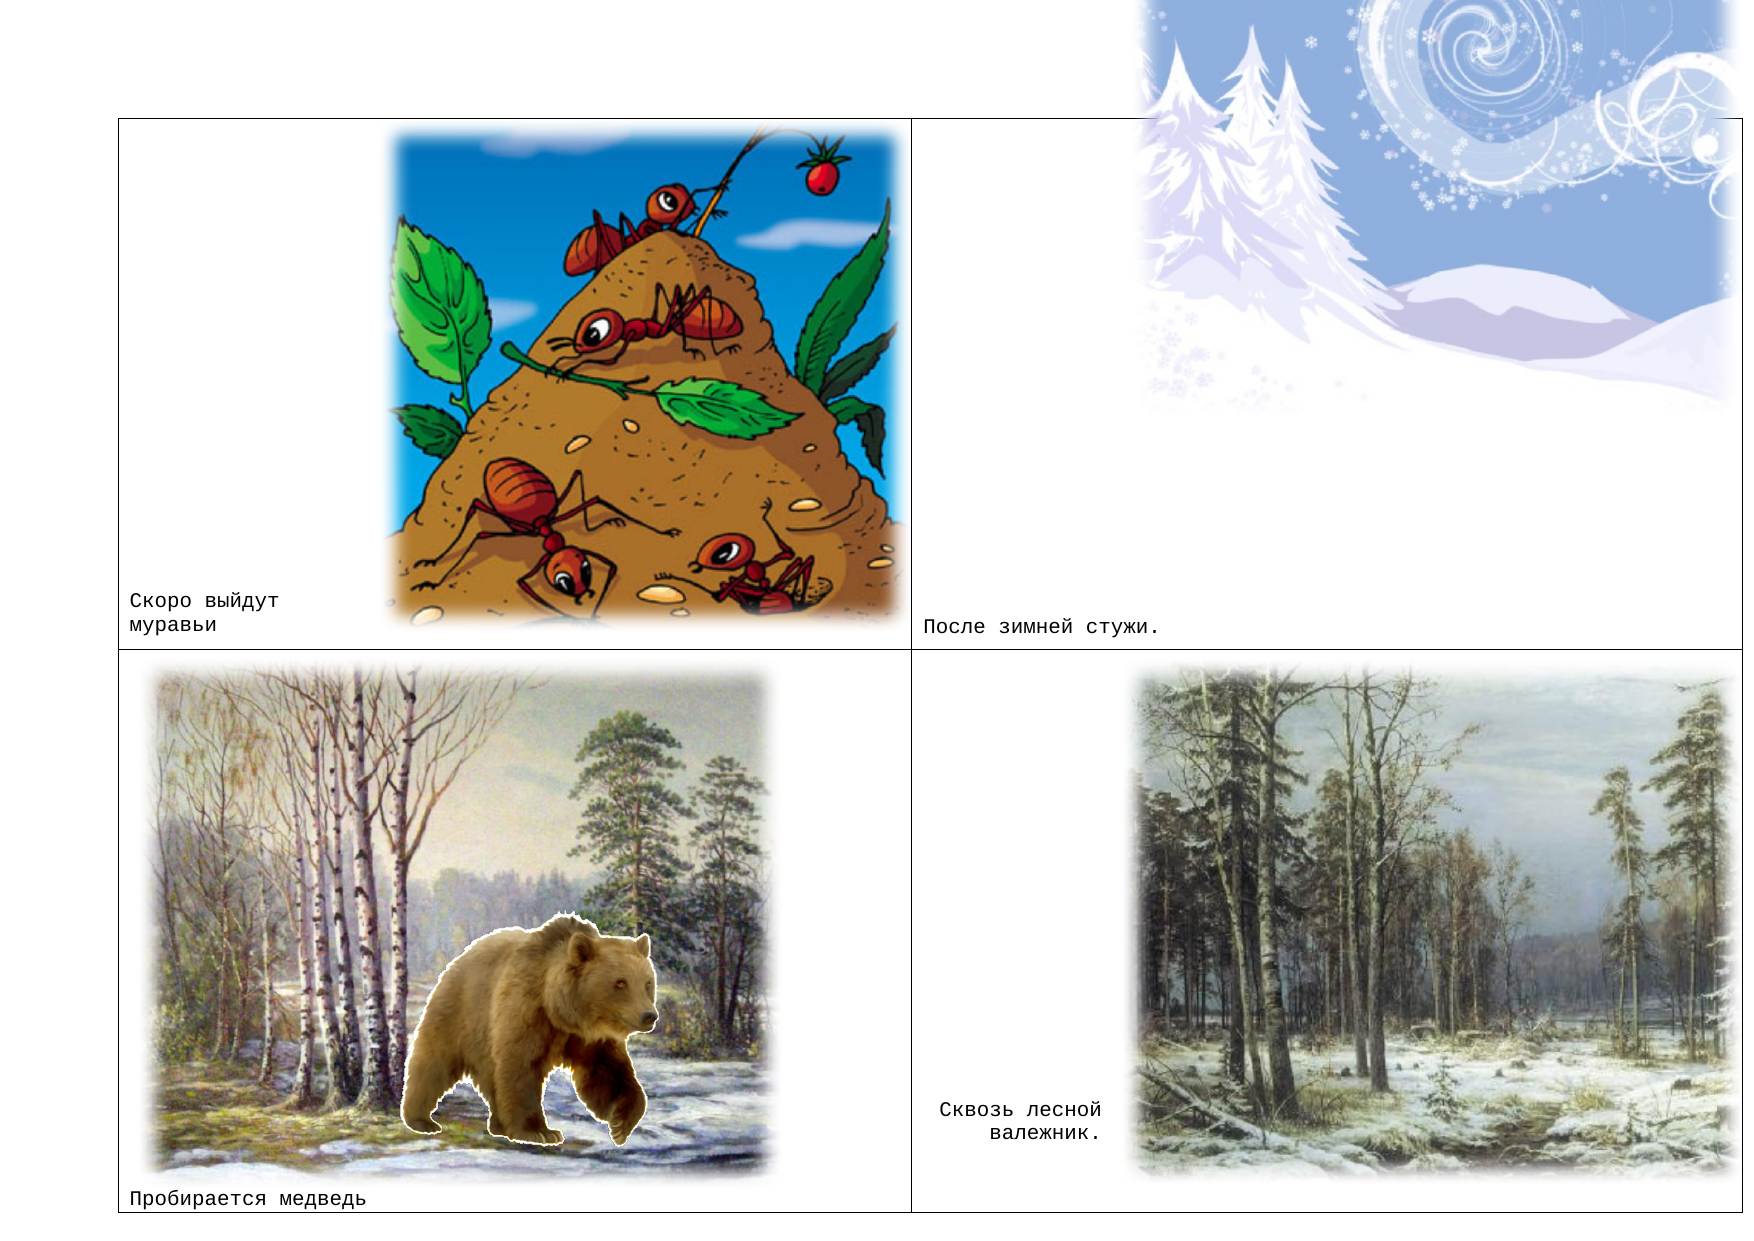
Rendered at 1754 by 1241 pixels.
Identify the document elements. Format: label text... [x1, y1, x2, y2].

picture [407, 147, 883, 604]
table_cell Скоро выйдут муравьи [119, 119, 911, 649]
table_cell Пробирается медведь [119, 650, 911, 1212]
table_cell После зимней стужи. [912, 119, 1742, 649]
picture [1140, 0, 1733, 392]
picture [1149, 686, 1715, 1156]
picture [167, 686, 754, 1159]
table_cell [912, 650, 1742, 1212]
